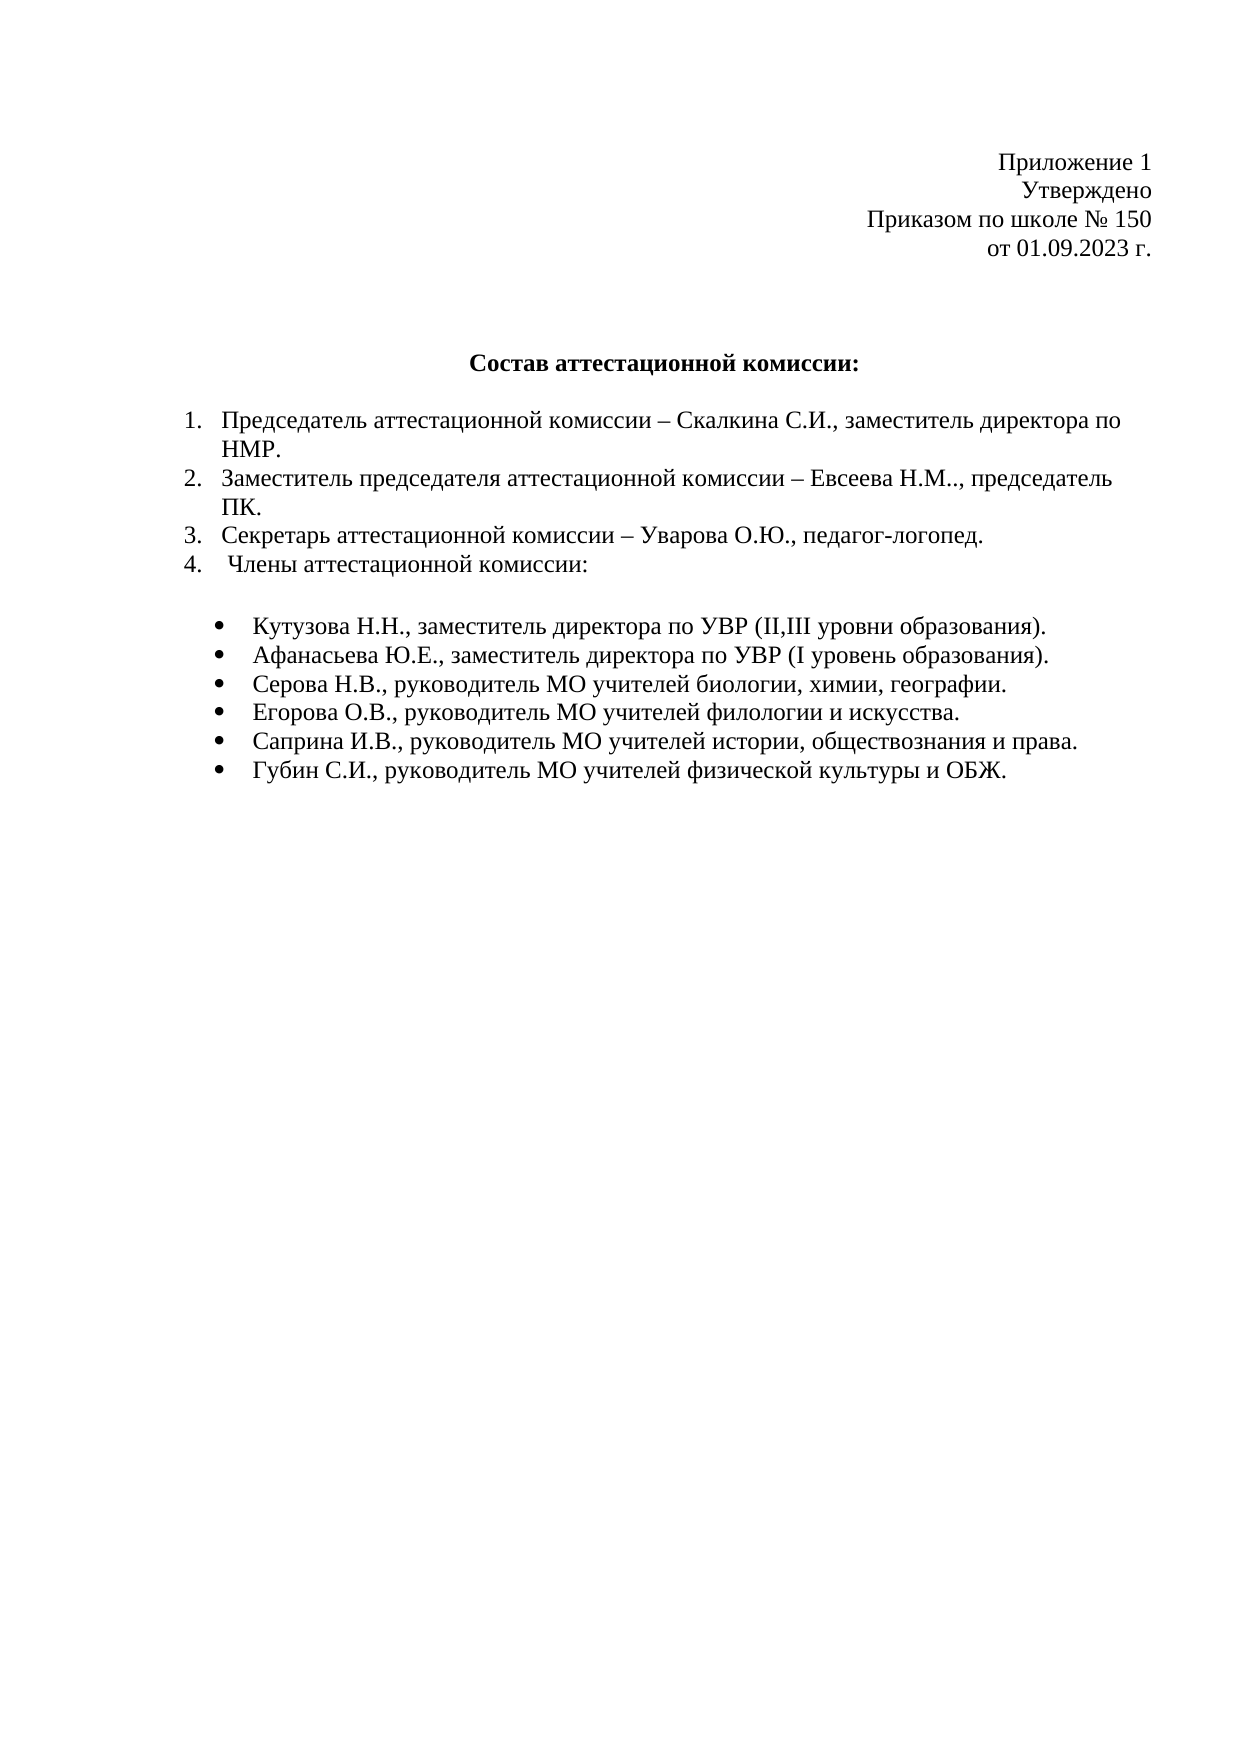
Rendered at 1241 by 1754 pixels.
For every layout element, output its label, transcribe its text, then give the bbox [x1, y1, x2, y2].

list Кутузова Н.Н., заместитель директора по УВР (II,III уровни образования). [215, 611, 1152, 640]
list Секретарь аттестационной комиссии – Уварова О.Ю., педагог-логопед. [183, 521, 1152, 549]
list Губин С.И., руководитель МО учителей физической культуры и ОБЖ. [215, 755, 1152, 784]
text Приказом по школе № 150 [777, 204, 1152, 233]
list Серова Н.В., руководитель МО учителей биологии, химии, географии. [215, 669, 1152, 697]
text Состав аттестационной комиссии: [177, 348, 1152, 377]
list Члены аттестационной комиссии: [183, 549, 1152, 578]
text Приложение 1 [777, 147, 1152, 176]
list Саприна И.В., руководитель МО учителей истории, обществознания и права. [215, 726, 1152, 755]
list Егорова О.В., руководитель МО учителей филологии и искусства. [215, 697, 1152, 726]
list Афанасьева Ю.Е., заместитель директора по УВР (I уровень образования). [215, 640, 1152, 669]
text Утверждено [777, 176, 1152, 204]
list Заместитель председателя аттестационной комиссии – Евсеева Н.М.., председатель ПК. [183, 463, 1152, 521]
list Председатель аттестационной комиссии – Скалкина С.И., заместитель директора по НМР. [183, 406, 1152, 463]
text от 01.09.2023 г. [777, 233, 1152, 262]
